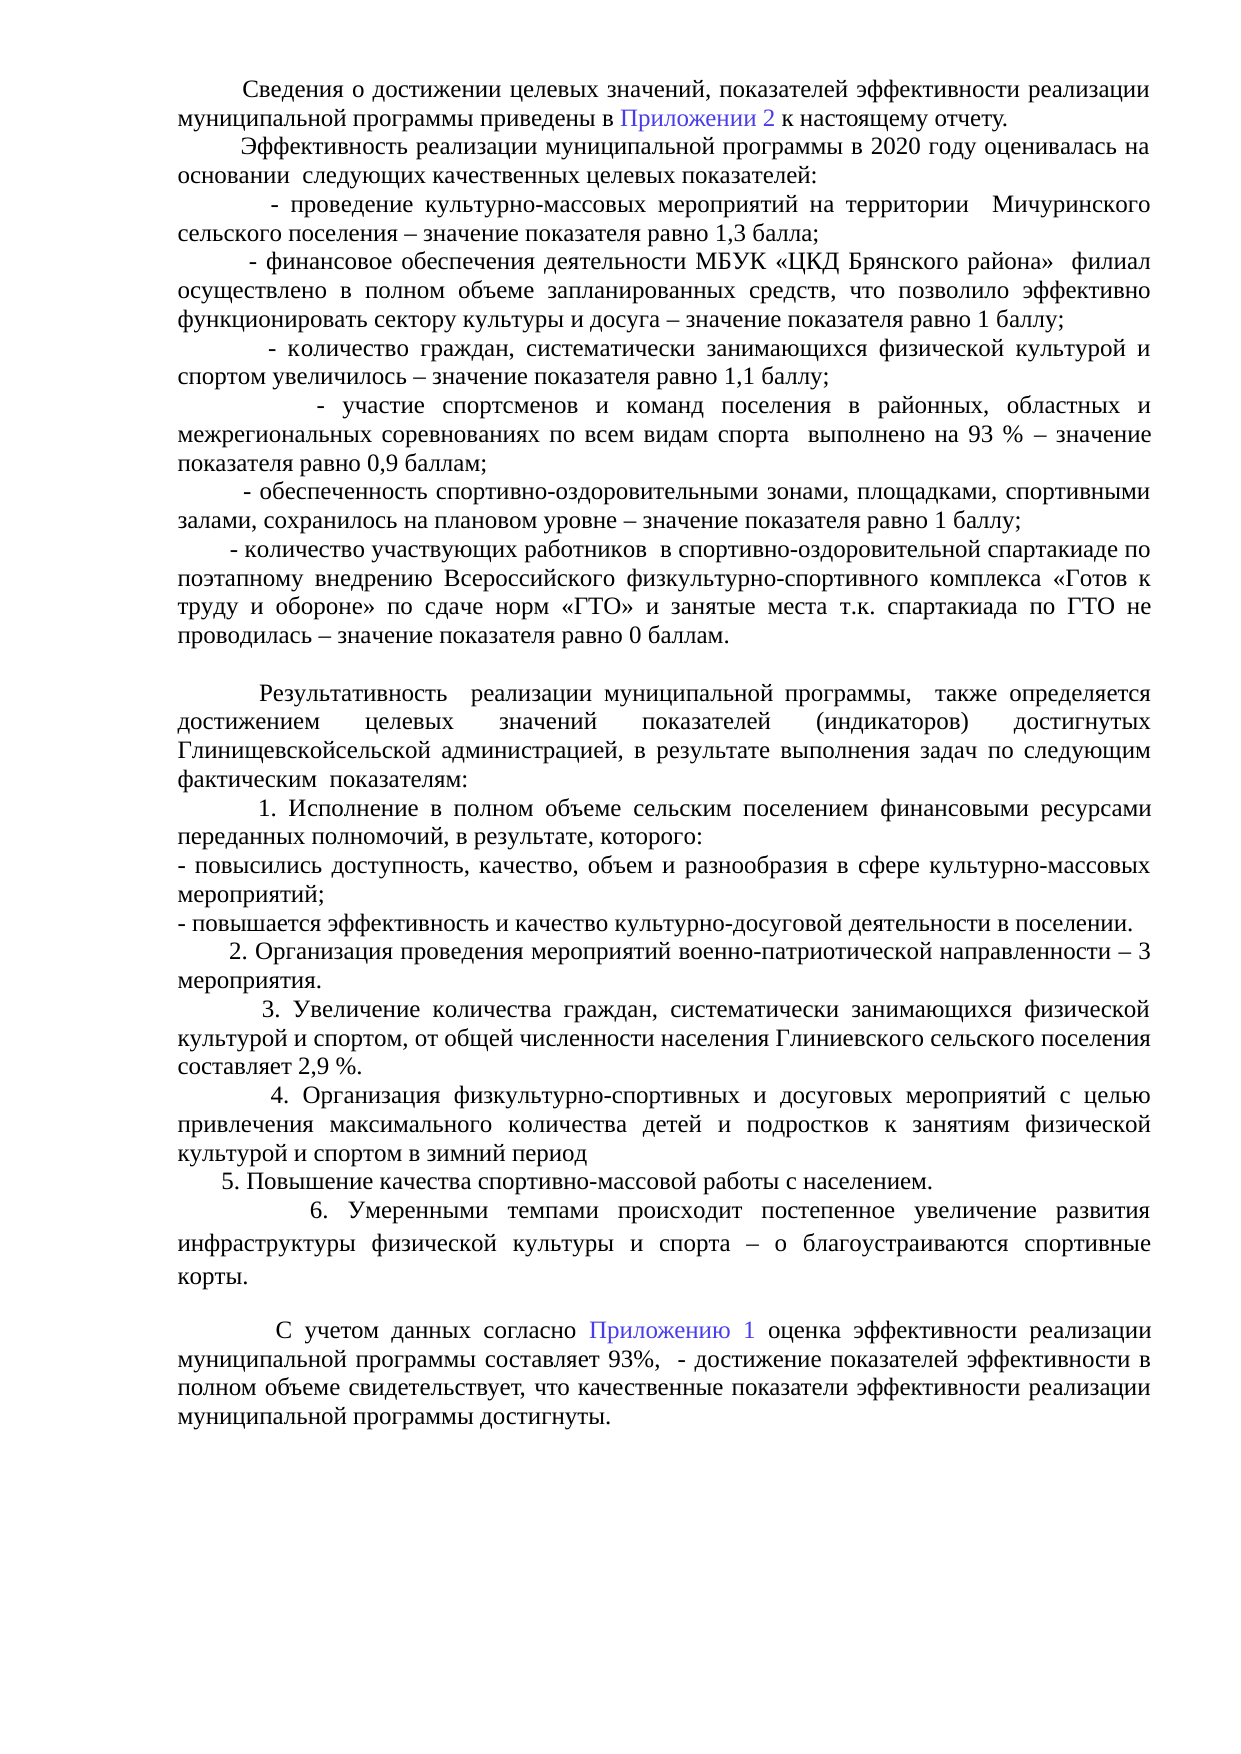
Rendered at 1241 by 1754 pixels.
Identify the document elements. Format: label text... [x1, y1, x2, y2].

text Результативность реализации муниципальной программы, также определяется достижением целевых значений показателей (индикаторов) достигнутых Глинищевскойсельской администрацией, в результате выполнения задач по следующим фактическим показателям: [177, 678, 1152, 793]
text 2. Организация проведения мероприятий военно-патриотической направленности – 3 мероприятия. [177, 936, 1152, 994]
text 6. Умеренными темпами происходит постепенное увеличение развития инфраструктуры физической культуры и спорта – о благоустраиваются спортивные корты. [177, 1195, 1152, 1290]
text - повышается эффективность и качество культурно-досуговой деятельности в поселении. [177, 908, 1152, 936]
text - количество граждан, систематически занимающихся физической культурой и спортом увеличилось – значение показателя равно 1,1 баллу; [413, 361, 1152, 390]
text Сведения о достижении целевых значений, показателей эффективности реализации муниципальной программы приведены в Приложении 2 к настоящему отчету. [177, 74, 1152, 131]
text С учетом данных согласно Приложению 1 оценка эффективности реализации муниципальной программы составляет 93%, - достижение показателей эффективности в полном объеме свидетельствует, что качественные показатели эффективности реализации муниципальной программы достигнуты. [177, 1315, 1152, 1430]
text - финансовое обеспечения деятельности МБУК «ЦКД Брянского района» филиал осуществлено в полном объеме запланированных средств, что позволило эффективно функционировать сектору культуры и досуга – значение показателя равно 1 баллу; [177, 246, 1152, 333]
text - количество участвующих работников в спортивно-оздоровительной спартакиаде по поэтапному внедрению Всероссийского физкультурно-спортивного комплекса «Готов к труду и обороне» по сдаче норм «ГТО» и занятые места т.к. спартакиада по ГТО не проводилась – значение показателя равно 0 баллам. [177, 534, 1152, 649]
text 3. Увеличение количества граждан, систематически занимающихся физической культурой и спортом, от общей численности населения Глиниевского сельского поселения составляет 2,9 %. [177, 994, 1152, 1080]
text - обеспеченность спортивно-оздоровительными зонами, площадками, спортивными залами, сохранилось на плановом уровне – значение показателя равно 1 баллу; [177, 476, 1152, 534]
text - участие спортсменов и команд поселения в районных, областных и межрегиональных соревнованиях по всем видам спорта выполнено на 93 % – значение показателя равно 0,9 баллам; [177, 390, 1152, 476]
text Эффективность реализации муниципальной программы в 2020 году оценивалась на основании следующих качественных целевых показателей: [177, 131, 1152, 189]
text 5. Повышение качества спортивно-массовой работы с населением. [177, 1166, 1152, 1195]
text 1. Исполнение в полном объеме сельским поселением финансовыми ресурсами переданных полномочий, в результате, которого: [177, 793, 1152, 850]
text - повысились доступность, качество, объем и разнообразия в сфере культурно-массовых мероприятий; [177, 850, 1152, 908]
text - проведение культурно-массовых мероприятий на территории Мичуринского сельского поселения – значение показателя равно 1,3 балла; [177, 189, 1152, 246]
text 4. Организация физкультурно-спортивных и досуговых мероприятий с целью привлечения максимального количества детей и подростков к занятиям физической культурой и спортом в зимний период [177, 1080, 1152, 1166]
